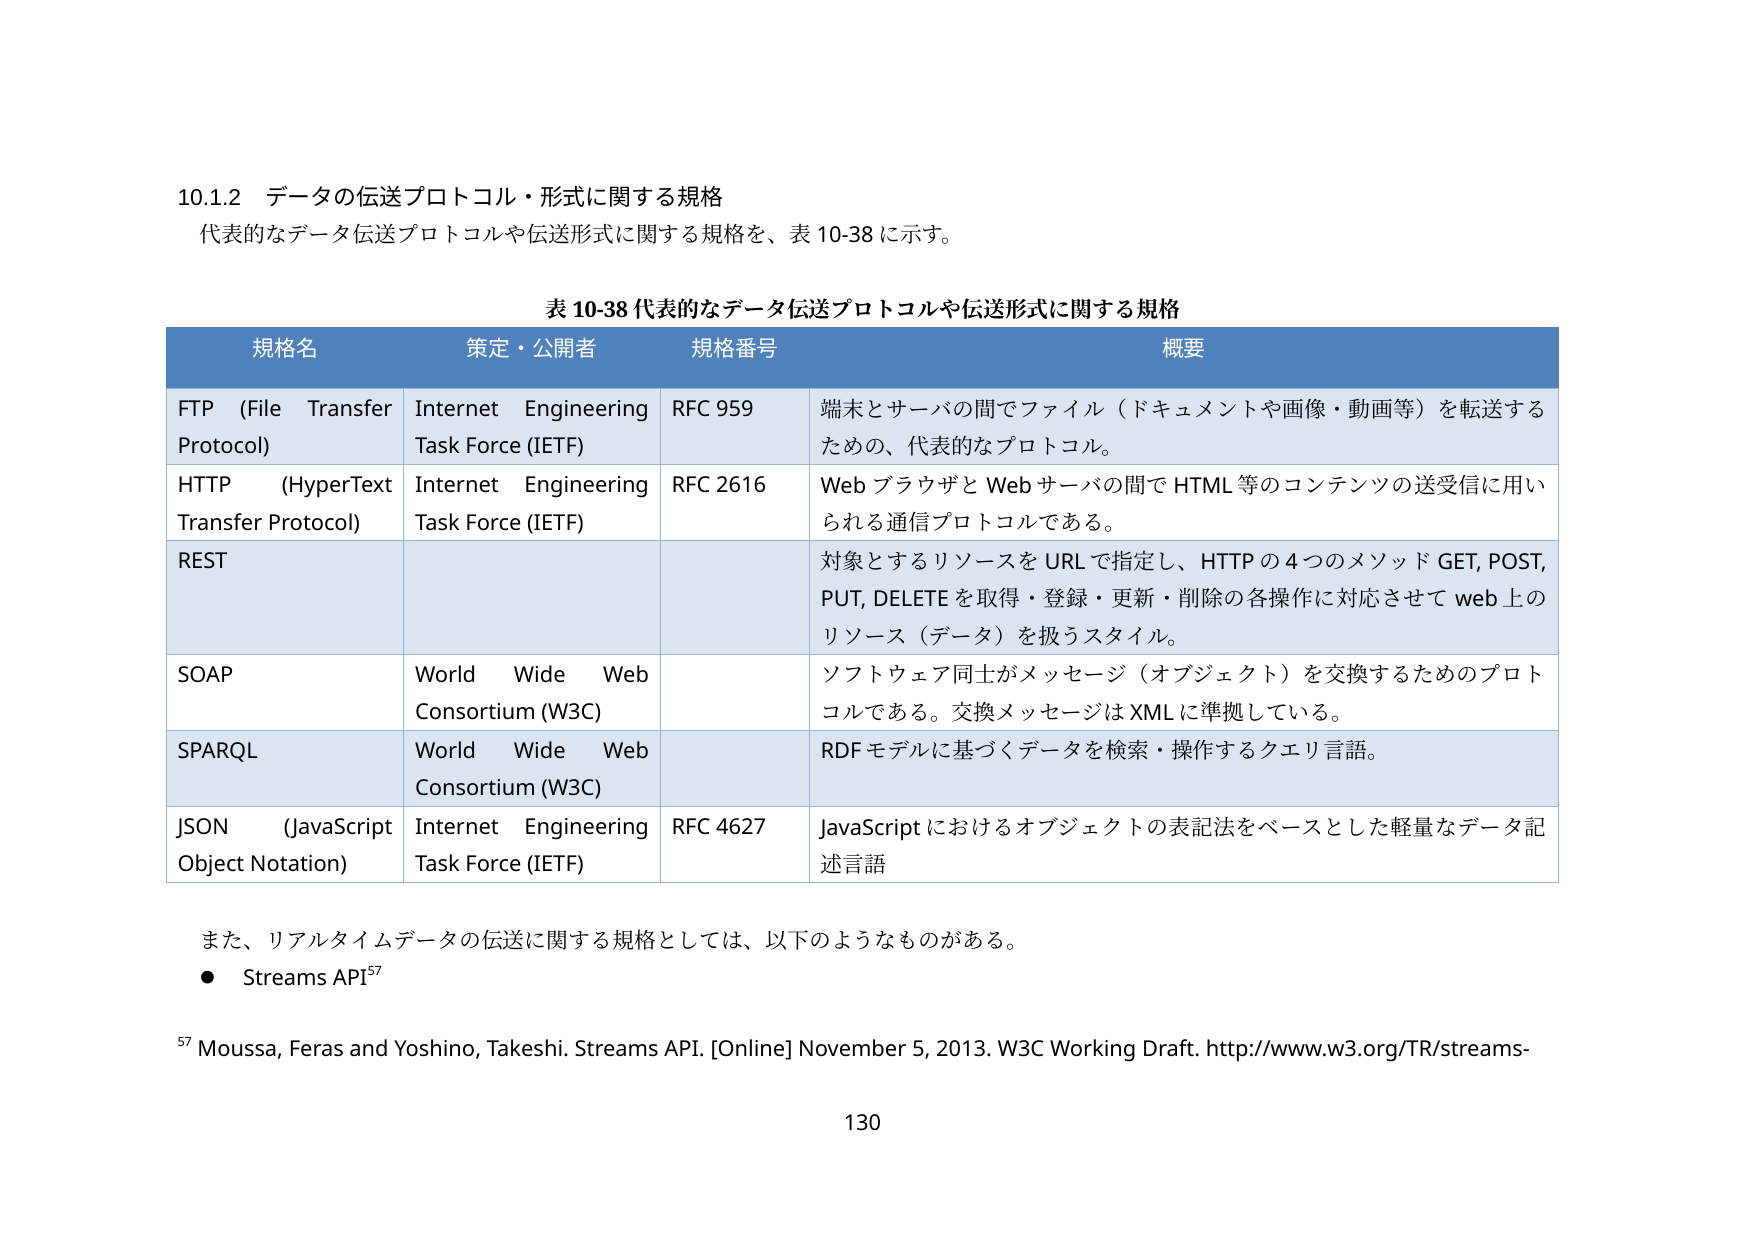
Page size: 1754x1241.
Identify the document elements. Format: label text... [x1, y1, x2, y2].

table_cell ソフトウェア同士がメッセージ（オブジェクト）を交換するためのプロトコルである。交換メッセージはXMLに準拠している。 [810, 655, 1558, 730]
table_cell JSON (JavaScript Object Notation) [167, 807, 403, 882]
table_cell RFC 2616 [661, 465, 809, 540]
table_cell RFC 4627 [661, 807, 809, 882]
subtitle データの伝送プロトコル・形式に関する規格 [177, 177, 1547, 215]
table_cell JavaScriptにおけるオブジェクトの表記法をベースとした軽量なデータ記述言語 [810, 807, 1558, 882]
table_cell Internet Engineering Task Force (IETF) [404, 389, 660, 464]
list Streams API [199, 958, 1547, 995]
table_cell REST [167, 541, 403, 654]
table_cell 対象とするリソースをURLで指定し、HTTPの4つのメソッドGET, POST, PUT, DELETEを取得・登録・更新・削除の各操作に対応させてweb上のリソース（データ）を扱うスタイル。 [810, 541, 1558, 654]
text また、リアルタイムデータの伝送に関する規格としては、以下のようなものがある。 [177, 920, 1547, 958]
table_cell FTP (File Transfer Protocol) [167, 389, 403, 464]
table_cell World Wide Web Consortium (W3C) [404, 731, 660, 806]
table_cell RFC 959 [661, 389, 809, 464]
table_cell SOAP [167, 655, 403, 730]
table_cell [661, 655, 809, 730]
table_cell 端末とサーバの間でファイル（ドキュメントや画像・動画等）を転送するための、代表的なプロトコル。 [810, 389, 1558, 464]
table_cell [661, 731, 809, 806]
table_header 概要 [810, 328, 1558, 388]
table_header 規格名 [167, 328, 403, 388]
table_cell [404, 541, 660, 654]
table_cell Internet Engineering Task Force (IETF) [404, 465, 660, 540]
table_cell SPARQL [167, 731, 403, 806]
table_cell Internet Engineering Task Force (IETF) [404, 807, 660, 882]
table_cell HTTP (HyperText Transfer Protocol) [167, 465, 403, 540]
table_cell WebブラウザとWebサーバの間でHTML等のコンテンツの送受信に用いられる通信プロトコルである。 [810, 465, 1558, 540]
table_header 規格番号 [661, 328, 809, 388]
table_header 策定・公開者 [404, 328, 660, 388]
table_cell World Wide Web Consortium (W3C) [404, 655, 660, 730]
table_cell RDFモデルに基づくデータを検索・操作するクエリ言語。 [810, 731, 1558, 806]
table_cell [661, 541, 809, 654]
